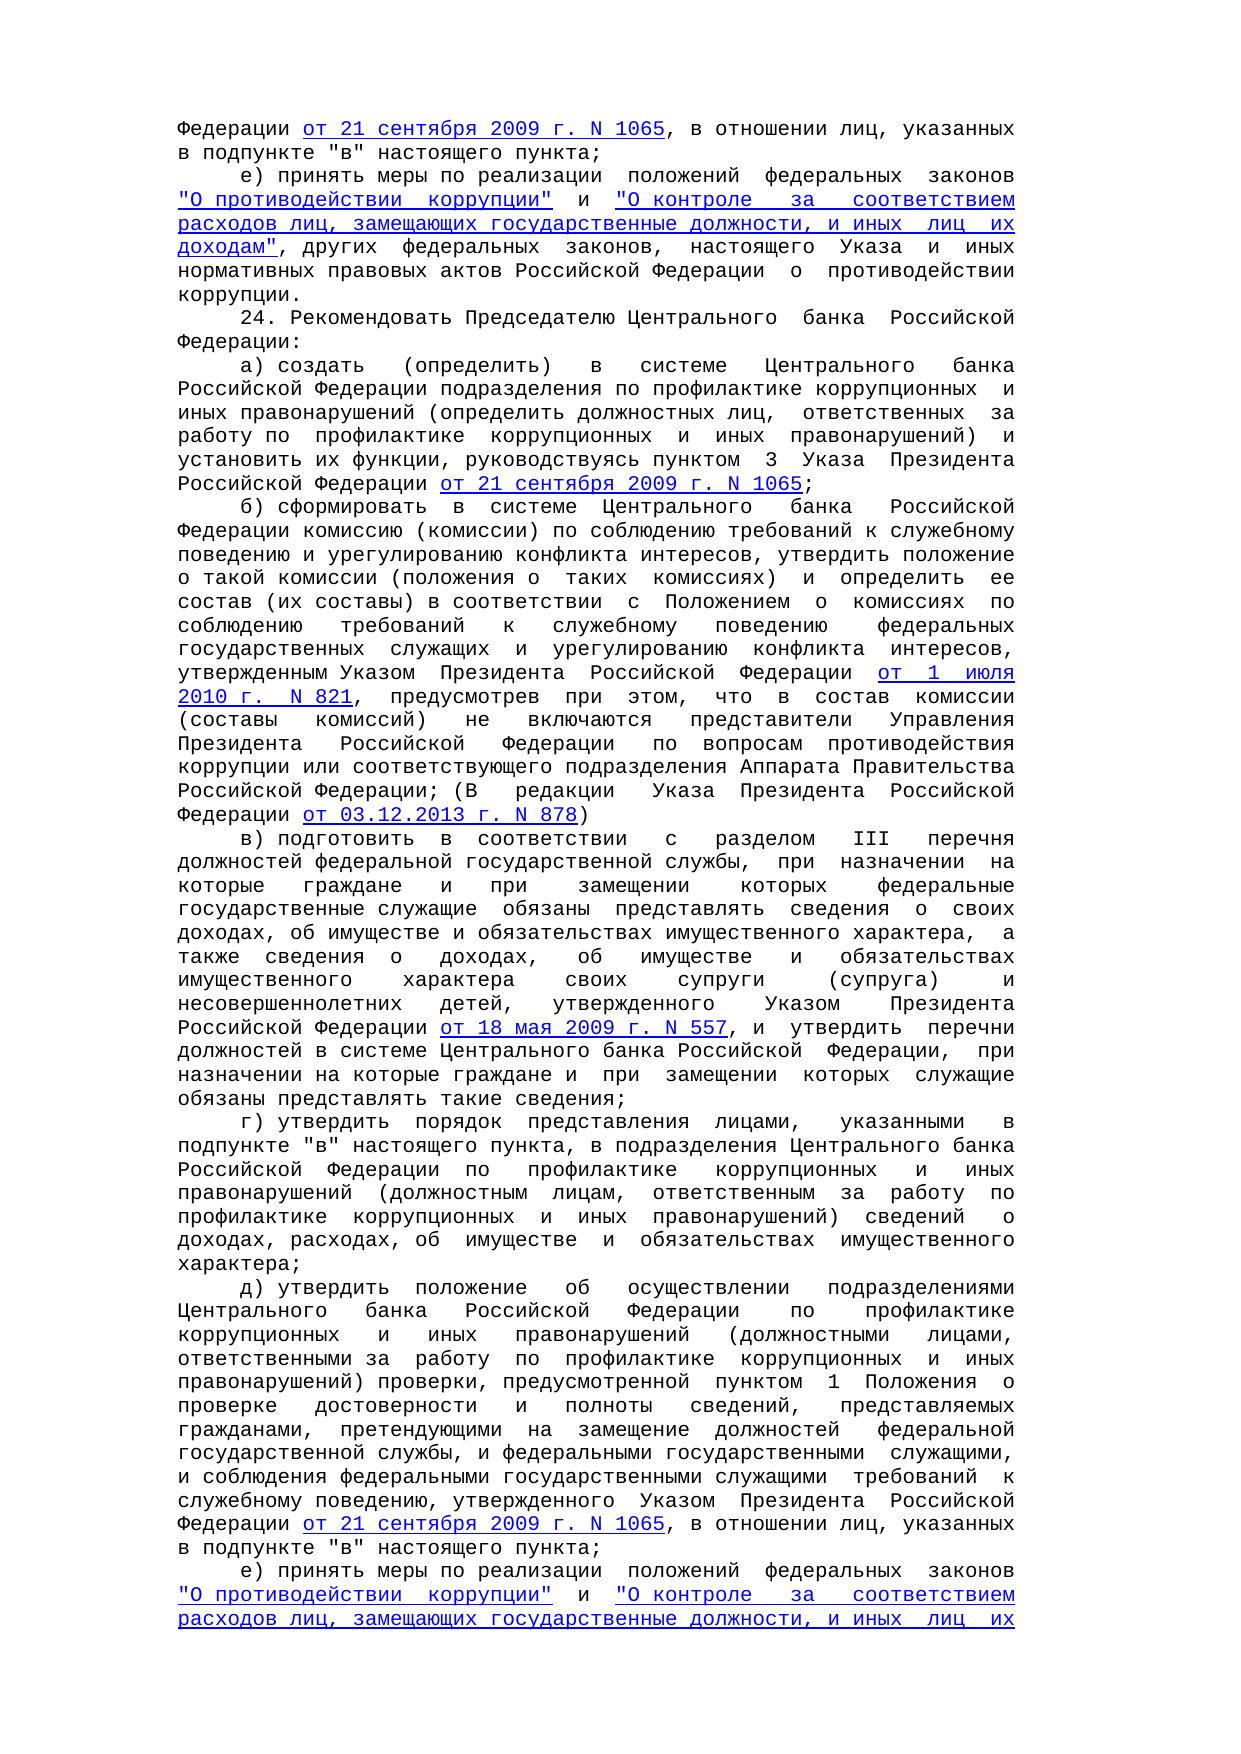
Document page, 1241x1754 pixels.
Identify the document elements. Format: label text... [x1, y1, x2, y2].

text доходах, об имуществе и обязательствах имущественного характера, а [177, 922, 1152, 946]
text Российской Федерации от 18 мая 2009 г. N 557, и утвердить перечни [177, 1017, 1152, 1040]
text коррупции. [177, 284, 1152, 307]
text доходах, расходах, об имуществе и обязательствах имущественного [177, 1229, 1152, 1253]
text д) утвердить положение об осуществлении подразделениями [177, 1277, 1152, 1300]
text должностей в системе Центрального банка Российской Федерации, при [177, 1040, 1152, 1064]
text Федерации от 21 сентября 2009 г. N 1065, в отношении лиц, указанных [177, 118, 1152, 142]
text Российской Федерации; (В редакции Указа Президента Российской [177, 780, 1152, 804]
text гражданами, претендующими на замещение должностей федеральной [177, 1419, 1152, 1442]
text утвержденным Указом Президента Российской Федерации от 1 июля [177, 662, 1152, 686]
text Российской Федерации по профилактике коррупционных и иных [177, 1158, 1152, 1182]
text в подпункте "в" настоящего пункта; [177, 1537, 1152, 1561]
text а) создать (определить) в системе Центрального банка [177, 354, 1152, 378]
text в) подготовить в соответствии с разделом III перечня [177, 827, 1152, 851]
text соблюдению требований к служебному поведению федеральных [177, 615, 1152, 638]
text государственные служащие обязаны представлять сведения о своих [177, 898, 1152, 922]
text иных правонарушений (определить должностных лиц, ответственных за [177, 402, 1152, 426]
text Федерации от 21 сентября 2009 г. N 1065, в отношении лиц, указанных [177, 1513, 1152, 1537]
text и соблюдения федеральными государственными служащими требований к [177, 1466, 1152, 1489]
text доходам", других федеральных законов, настоящего Указа и иных [177, 236, 1152, 260]
text обязаны представлять такие сведения; [177, 1088, 1152, 1111]
text состав (их составы) в соответствии с Положением о комиссиях по [177, 591, 1152, 615]
text 24. Рекомендовать Председателю Центрального банка Российской [177, 307, 1152, 331]
text Президента Российской Федерации по вопросам противодействия [177, 733, 1152, 757]
text поведению и урегулированию конфликта интересов, утвердить положение [177, 544, 1152, 567]
text Центрального банка Российской Федерации по профилактике [177, 1300, 1152, 1324]
text государственных служащих и урегулированию конфликта интересов, [177, 638, 1152, 662]
text подпункте "в" настоящего пункта, в подразделения Центрального банка [177, 1135, 1152, 1158]
text о такой комиссии (положения о таких комиссиях) и определить ее [177, 567, 1152, 591]
text Федерации: [177, 331, 1152, 354]
text г) утвердить порядок представления лицами, указанными в [177, 1111, 1152, 1135]
text коррупционных и иных правонарушений (должностными лицами, [177, 1324, 1152, 1348]
text (составы комиссий) не включаются представители Управления [177, 709, 1152, 733]
text Федерации комиссию (комиссии) по соблюдению требований к служебному [177, 520, 1152, 544]
text установить их функции, руководствуясь пунктом 3 Указа Президента [177, 449, 1152, 473]
text Федерации от 03.12.2013 г. N 878) [177, 804, 1152, 827]
text "О противодействии коррупции" и "О контроле за соответствием [177, 189, 1152, 213]
text характера; [177, 1253, 1152, 1277]
text "О противодействии коррупции" и "О контроле за соответствием [177, 1584, 1152, 1608]
text расходов лиц, замещающих государственные должности, и иных лиц их [177, 213, 1152, 236]
text профилактике коррупционных и иных правонарушений) сведений о [177, 1206, 1152, 1229]
text коррупции или соответствующего подразделения Аппарата Правительства [177, 757, 1152, 780]
text проверке достоверности и полноты сведений, представляемых [177, 1395, 1152, 1419]
text б) сформировать в системе Центрального банка Российской [177, 496, 1152, 520]
text 2010 г. N 821, предусмотрев при этом, что в состав комиссии [177, 686, 1152, 709]
text расходов лиц, замещающих государственные должности, и иных лиц их [177, 1608, 1152, 1631]
text служебному поведению, утвержденного Указом Президента Российской [177, 1489, 1152, 1513]
text Российской Федерации от 21 сентября 2009 г. N 1065; [177, 473, 1152, 496]
text должностей федеральной государственной службы, при назначении на [177, 851, 1152, 875]
text которые граждане и при замещении которых федеральные [177, 875, 1152, 898]
text Российской Федерации подразделения по профилактике коррупционных и [177, 378, 1152, 402]
text е) принять меры по реализации положений федеральных законов [177, 1561, 1152, 1584]
text е) принять меры по реализации положений федеральных законов [177, 165, 1152, 189]
text нормативных правовых актов Российской Федерации о противодействии [177, 260, 1152, 284]
text в подпункте "в" настоящего пункта; [177, 142, 1152, 165]
text работу по профилактике коррупционных и иных правонарушений) и [177, 426, 1152, 449]
text назначении на которые граждане и при замещении которых служащие [177, 1064, 1152, 1088]
text правонарушений (должностным лицам, ответственным за работу по [177, 1182, 1152, 1206]
text несовершеннолетних детей, утвержденного Указом Президента [177, 993, 1152, 1017]
text имущественного характера своих супруги (супруга) и [177, 969, 1152, 993]
text государственной службы, и федеральными государственными служащими, [177, 1442, 1152, 1466]
text правонарушений) проверки, предусмотренной пунктом 1 Положения о [177, 1371, 1152, 1395]
text также сведения о доходах, об имуществе и обязательствах [177, 946, 1152, 969]
text ответственными за работу по профилактике коррупционных и иных [177, 1348, 1152, 1371]
